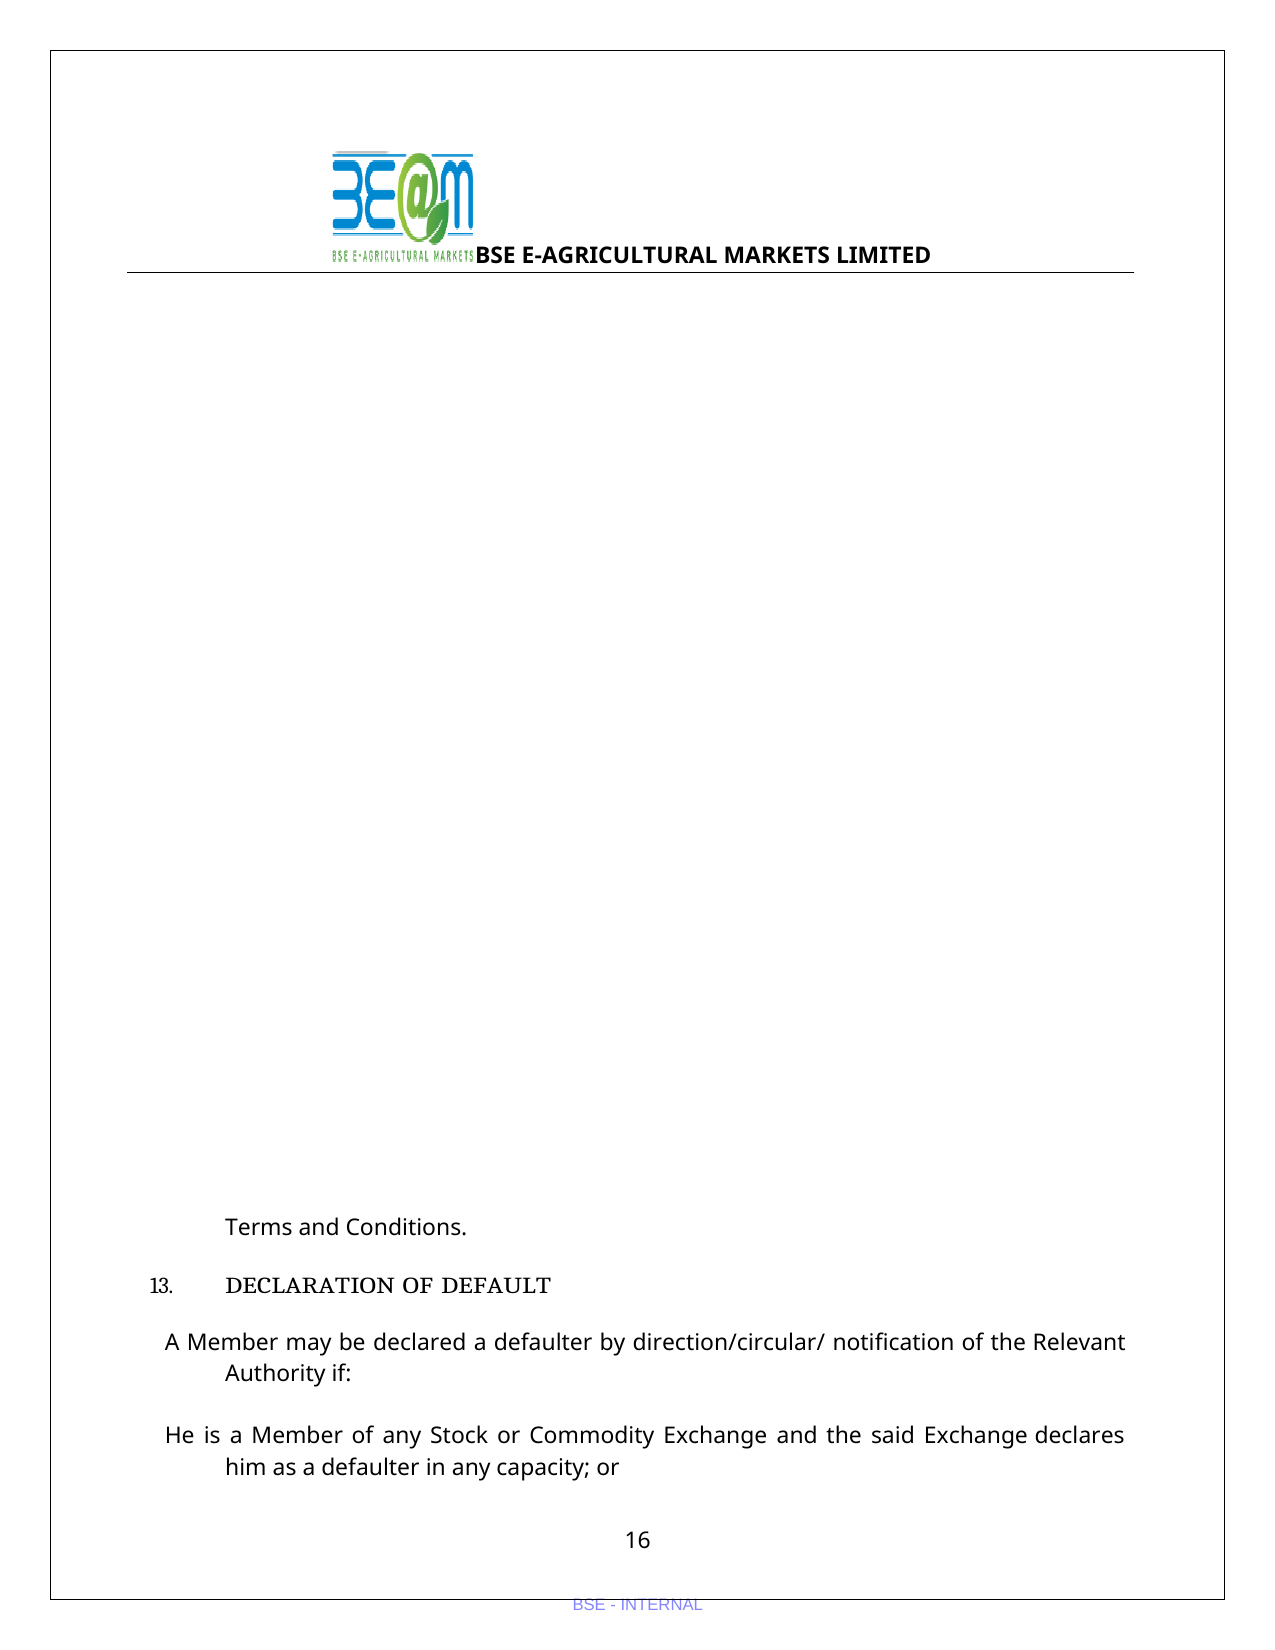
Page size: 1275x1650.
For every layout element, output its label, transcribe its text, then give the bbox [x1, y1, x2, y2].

list A Member may be declared a defaulter by direction/circular/ notification of the Relevant Authority if: [150, 1326, 1125, 1389]
picture [330, 151, 475, 264]
list He is a Member of any Stock or Commodity Exchange and the said Exchange declares him as a defaulter in any capacity; or [150, 1419, 1125, 1482]
list DECLARATION OF DEFAULT [150, 1273, 1138, 1299]
text When a complaint has been lodged by a Client or Member with the Relevant Authority that any Member has failed to perform his part of the obligation required for execution of trades/dealings, the Relevant Authority shall investigate the complaint and if it is satisfied that the complaint is justified it may take such disciplinary action as it deems fit in accordance with the provisions of General Terms and Conditions. [225, 1211, 1126, 1242]
